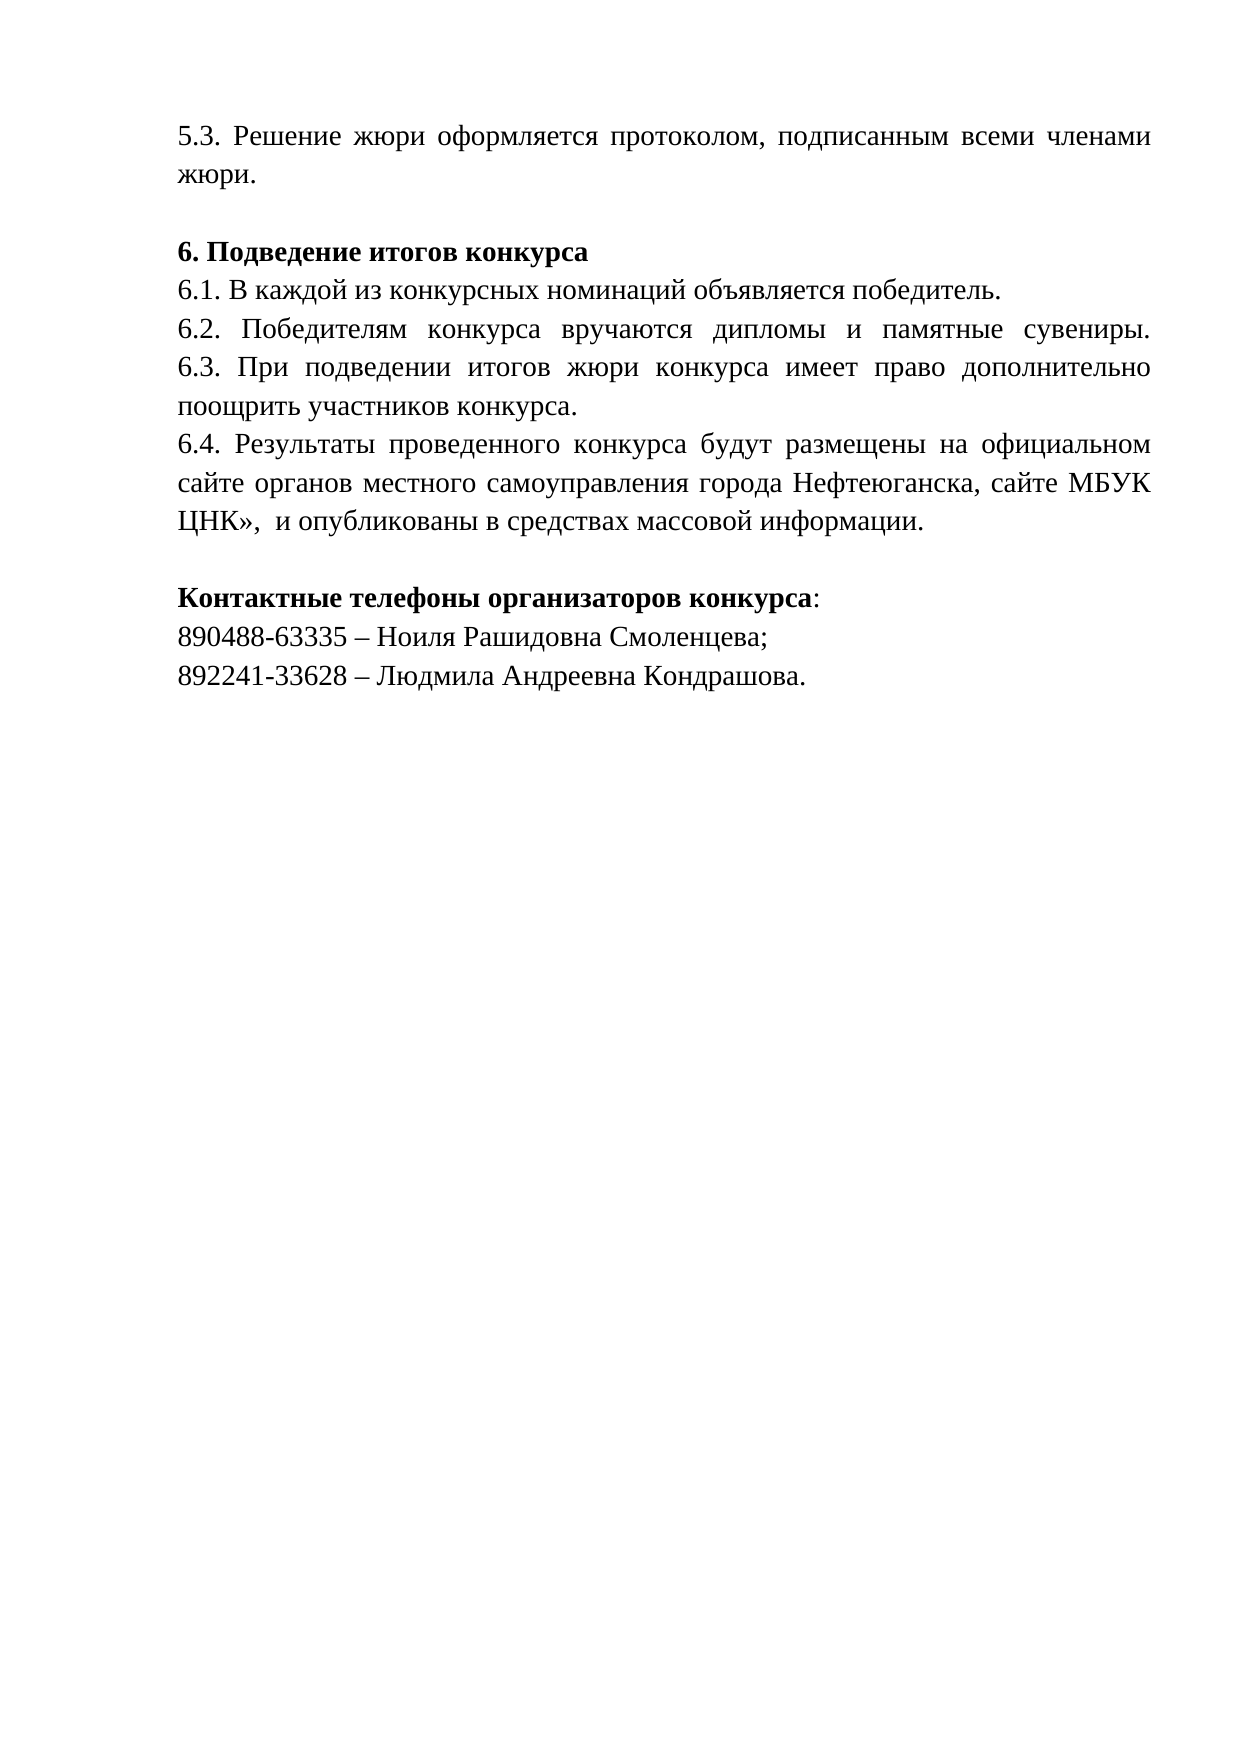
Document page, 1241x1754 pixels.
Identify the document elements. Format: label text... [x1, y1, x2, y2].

text 6. Подведение итогов конкурса [177, 234, 1152, 267]
text 6.1. В каждой из конкурсных номинаций объявляется победитель. [177, 272, 1152, 306]
text 892241-33628 – Людмила Андреевна Кондрашова. [177, 658, 1152, 691]
text 5.3. Решение жюри оформляется протоколом, подписанным всеми членами жюри. [177, 118, 1152, 190]
text 890488-63335 – Ноиля Рашидовна Смоленцева; [177, 619, 1152, 653]
text 6.2. Победителям конкурса вручаются дипломы и памятные сувениры. 6.3. При подведении итогов жюри конкурса имеет право дополнительно поощрить участников конкурса. [177, 311, 1152, 421]
text Контактные телефоны организаторов конкурса: [177, 581, 1152, 614]
text 6.4. Результаты проведенного конкурса будут размещены на официальном сайте органов местного самоуправления города Нефтеюганска, сайте МБУК ЦНК», и опубликованы в средствах массовой информации. [177, 426, 1152, 537]
